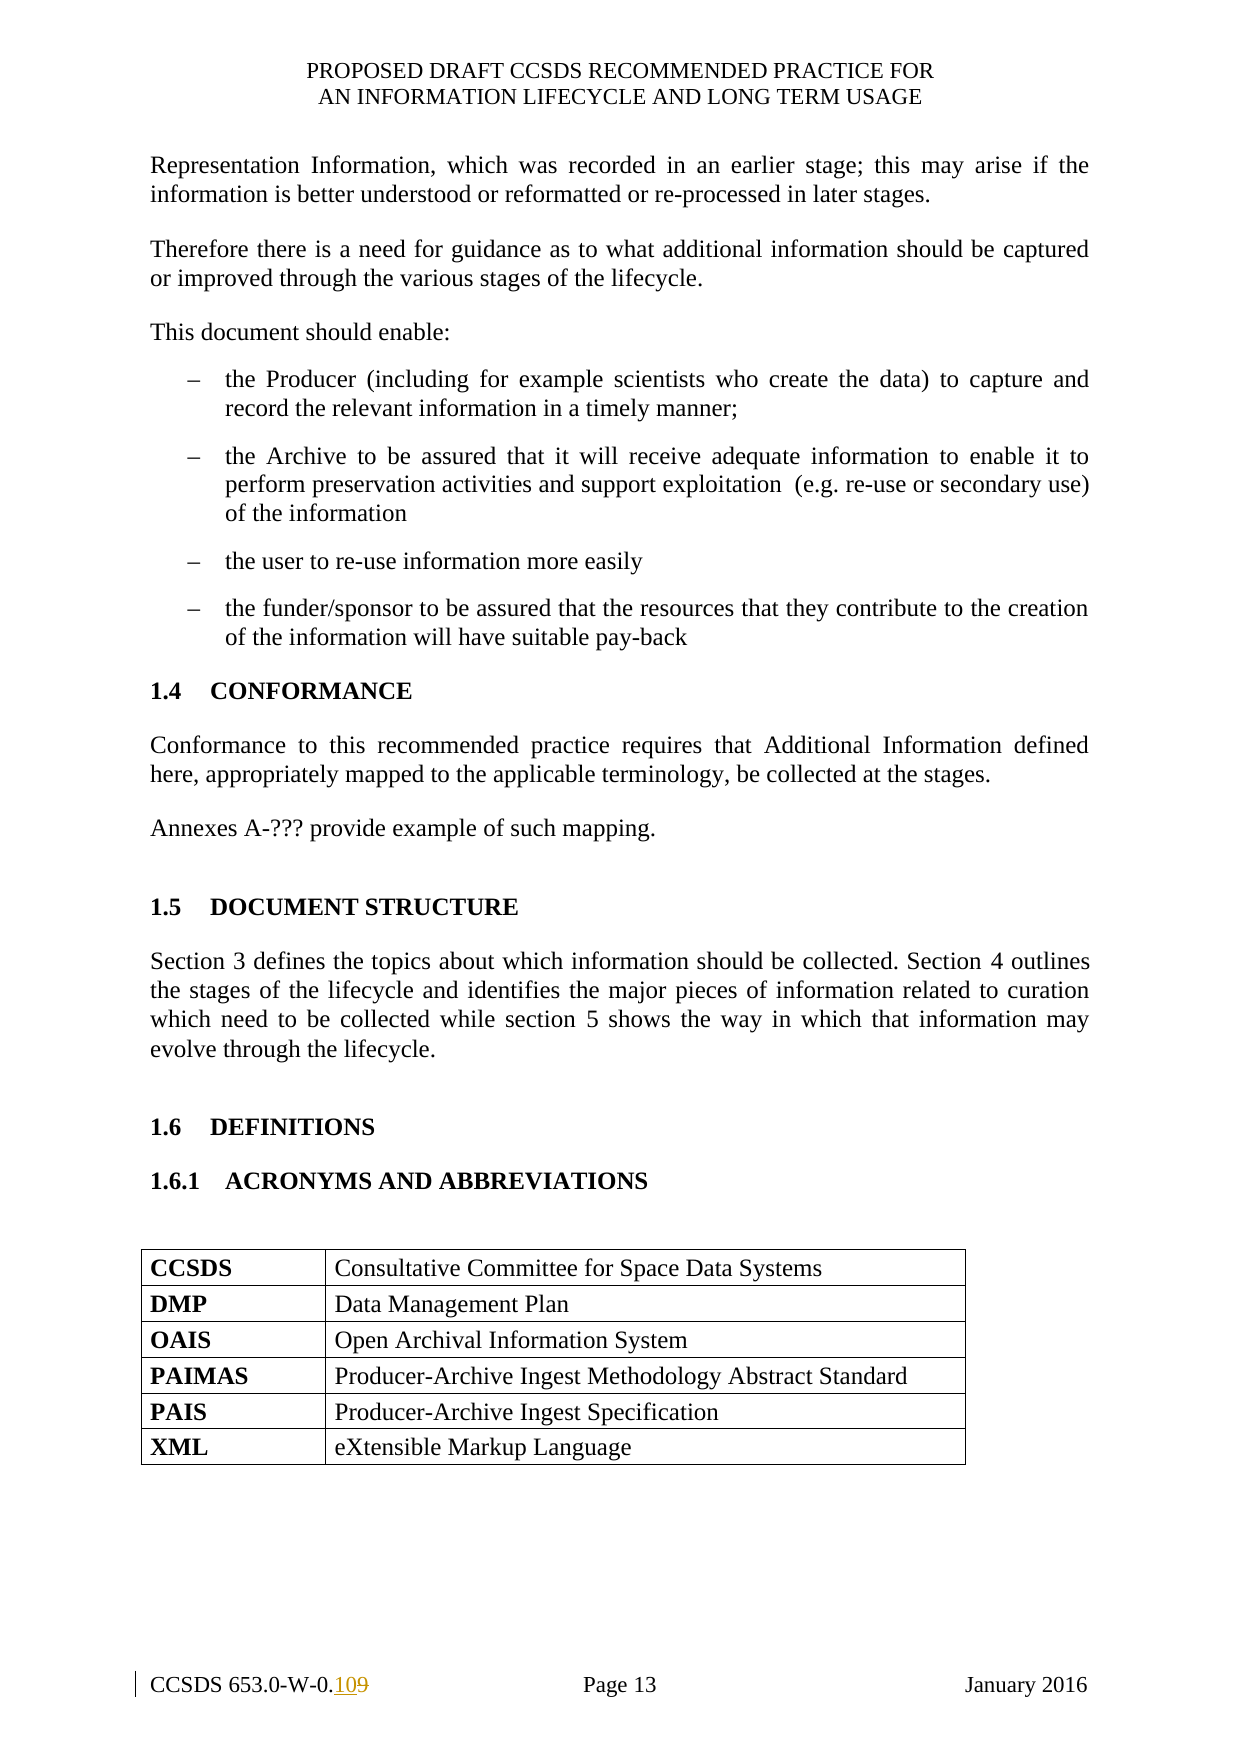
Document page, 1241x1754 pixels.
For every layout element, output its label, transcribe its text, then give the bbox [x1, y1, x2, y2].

list the user to re-use information more easily [187, 546, 1090, 574]
text Conformance to this recommended practice requires that Additional Information defined here, appropriately mapped to the applicable terminology, be collected at the stages. [150, 729, 1090, 788]
table_cell eXtensible Markup Language [326, 1429, 965, 1464]
table_cell Data Management Plan [326, 1286, 965, 1321]
subtitle document structure [150, 892, 1090, 921]
table_cell Producer-Archive Ingest Specification [326, 1394, 965, 1428]
text Section 3 defines the topics about which information should be collected. Section 4 outlines the stages of the lifecycle and identifies the major pieces of information related to curation which need to be collected while section 5 shows the way in which that information may evolve through the lifecycle. [150, 946, 1090, 1062]
table_cell PAIMAS [142, 1358, 325, 1392]
table_cell DMP [142, 1286, 325, 1321]
table_cell Open Archival Information System [326, 1322, 965, 1357]
table_header CCSDS [142, 1250, 325, 1285]
subtitle acronyms and abbreviations [150, 1166, 1090, 1195]
list the funder/sponsor to be assured that the resources that they contribute to the creation of the information will have suitable pay-back [187, 593, 1090, 651]
text Annexes A-??? provide example of such mapping. [150, 813, 1090, 842]
table_cell Producer-Archive Ingest Methodology Abstract Standard [326, 1358, 965, 1392]
list the Producer (including for example scientists who create the data) to capture and record the relevant information in a timely manner; [187, 364, 1090, 422]
text Therefore there is a need for guidance as to what additional information should be captured or improved through the various stages of the lifecycle. [150, 233, 1090, 292]
table_cell XML [142, 1429, 325, 1464]
table_cell OAIS [142, 1322, 325, 1357]
table_cell PAIS [142, 1394, 325, 1428]
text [150, 150, 1090, 208]
subtitle conformance [150, 676, 1090, 704]
table_header Consultative Committee for Space Data Systems [326, 1250, 965, 1285]
text This document should enable: [150, 317, 1090, 346]
subtitle definitions [150, 1112, 1090, 1141]
list the Archive to be assured that it will receive adequate information to enable it to perform preservation activities and support exploitation (e.g. re-use or secondary use) of the information [187, 441, 1090, 527]
